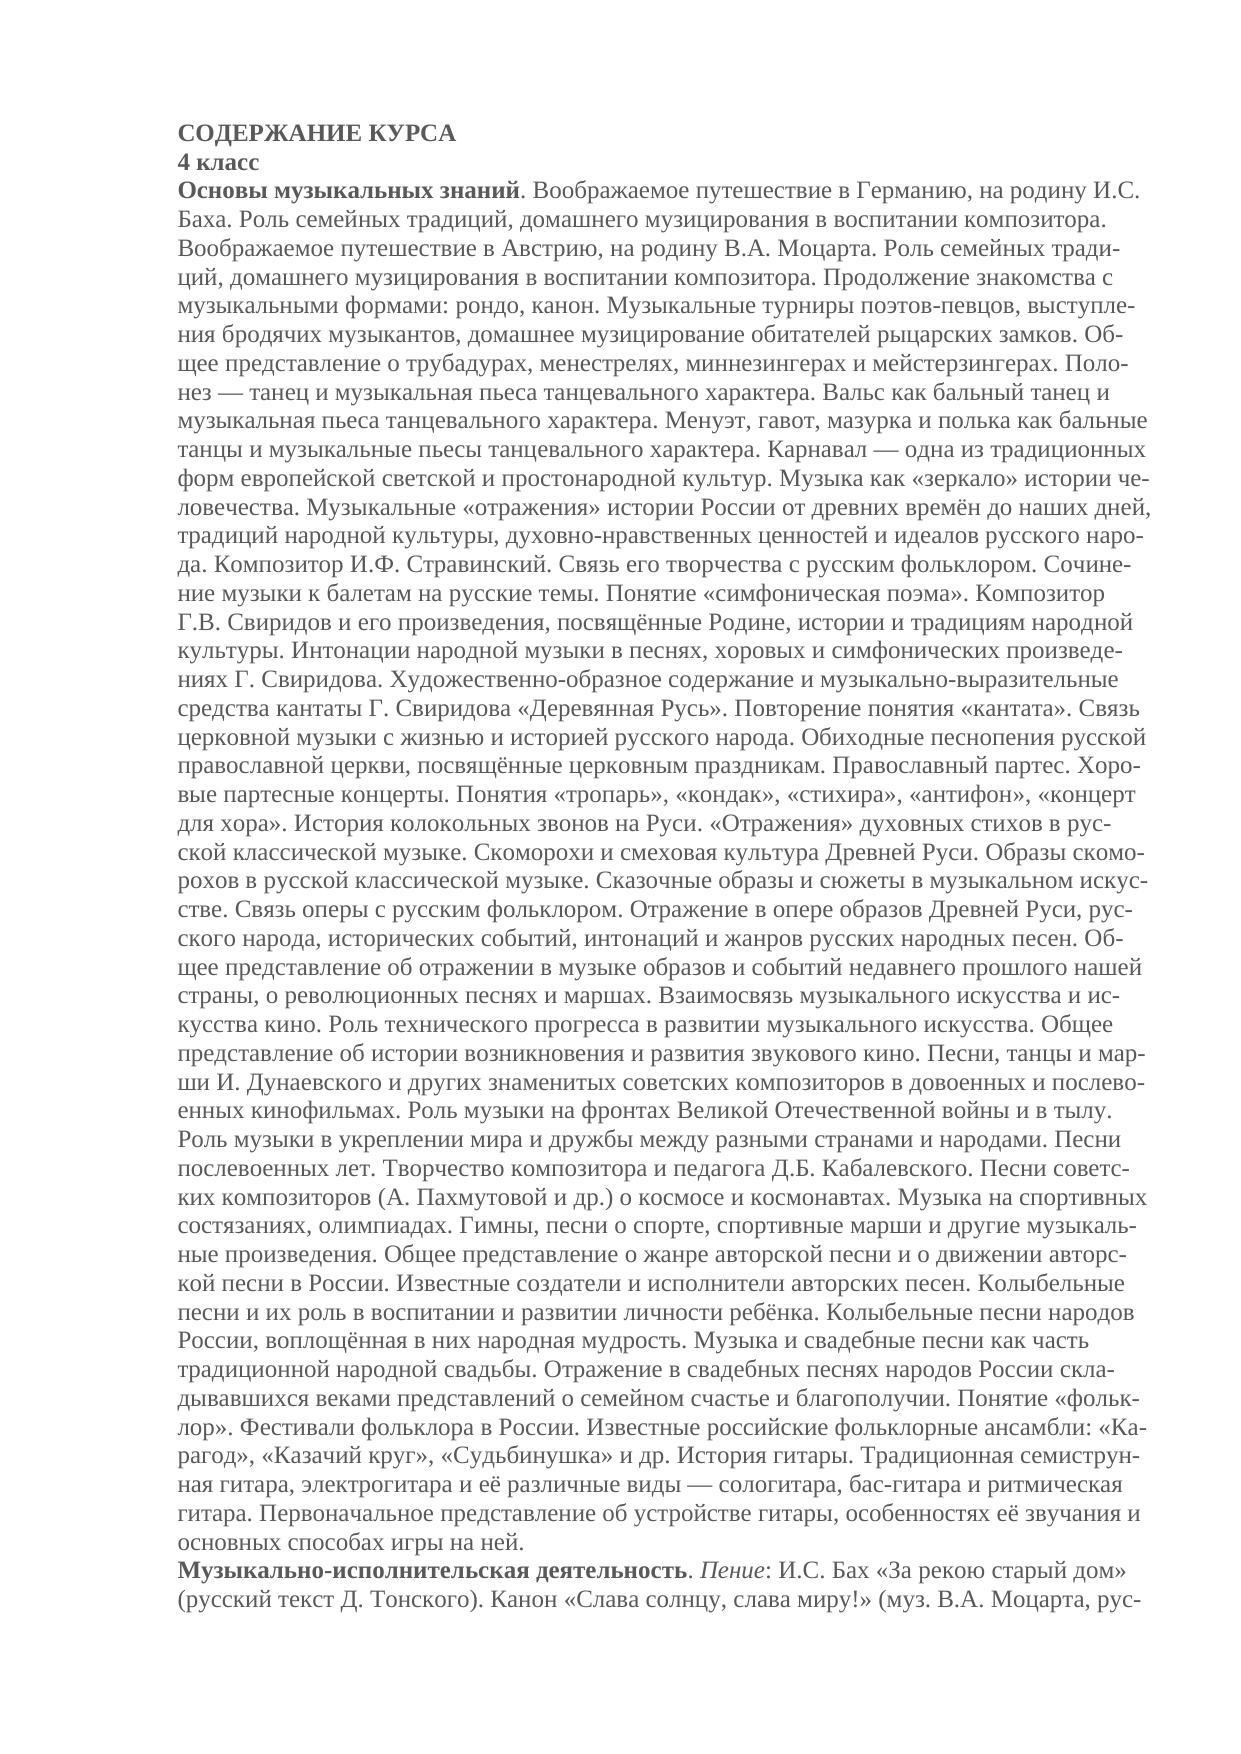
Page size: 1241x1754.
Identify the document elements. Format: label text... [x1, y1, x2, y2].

text СОДЕРЖАНИЕ КУРСА [177, 118, 1152, 147]
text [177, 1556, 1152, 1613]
text Основы музыкальных знаний. Воображаемое путешествие в Германию, на родину И.С. Баха. Роль семейных традиций, домашнего музицирования в воспитании композитора. Воображаемое путешествие в Австрию, на родину В.А. Моцарта. Роль семейных тради-ций, домашнего музицирования в воспитании композитора. Продолжение знакомства с музыкальными формами: рондо, канон. Музыкальные турниры поэтов-певцов, выступле-ния бродячих музыкантов, домашнее музицирование обитателей рыцарских замков. Об-щее представление о трубадурах, менестрелях, миннезингерах и мейстерзингерах. Поло-нез — танец и музыкальная пьеса танцевального характера. Вальс как бальный танец и музыкальная пьеса танцевального характера. Менуэт, гавот, мазурка и полька как бальные танцы и музыкальные пьесы танцевального характера. Карнавал — одна из традиционных форм европейской светской и простонародной культур. Музыка как «зеркало» истории че-ловечества. Музыкальные «отражения» истории России от древних времён до наших дней, традиций народной культуры, духовно-нравственных ценностей и идеалов русского наро-да. Композитор И.Ф. Стравинский. Связь его творчества с русским фольклором. Сочине-ние музыки к балетам на русские темы. Понятие «симфоническая поэма». Композитор Г.В. Свиридов и его произведения, посвящённые Родине, истории и традициям народной культуры. Интонации народной музыки в песнях, хоровых и симфонических произведе-ниях Г. Свиридова. Художественно-образное содержание и музыкально-выразительные средства кантаты Г. Свиридова «Деревянная Русь». Повторение понятия «кантата». Связь церковной музыки с жизнью и историей русского народа. Обиходные песнопения русской православной церкви, посвящённые церковным праздникам. Православный партес. Хоро-вые партесные концерты. Понятия «тропарь», «кондак», «стихира», «антифон», «концерт для хора». История колокольных звонов на Руси. «Отражения» духовных стихов в рус-ской классической музыке. Скоморохи и смеховая культура Древней Руси. Образы скомо-рохов в русской классической музыке. Сказочные образы и сюжеты в музыкальном искус-стве. Связь оперы с русским фольклором. Отражение в опере образов Древней Руси, рус-ского народа, исторических событий, интонаций и жанров русских народных песен. Об-щее представление об отражении в музыке образов и событий недавнего прошлого нашей страны, о революционных песнях и маршах. Взаимосвязь музыкального искусства и ис-кусства кино. Роль технического прогресса в развитии музыкального искусства. Общее представление об истории возникновения и развития звукового кино. Песни, танцы и мар-ши И. Дунаевского и других знаменитых советских композиторов в довоенных и послево-енных кинофильмах. Роль музыки на фронтах Великой Отечественной войны и в тылу. Роль музыки в укреплении мира и дружбы между разными странами и народами. Песни послевоенных лет. Творчество композитора и педагога Д.Б. Кабалевского. Песни советс-ких композиторов (А. Пахмутовой и др.) о космосе и космонавтах. Музыка на спортивных состязаниях, олимпиадах. Гимны, песни о спорте, спортивные марши и другие музыкаль-ные произведения. Общее представление о жанре авторской песни и о движении авторс-кой песни в России. Известные создатели и исполнители авторских песен. Колыбельные песни и их роль в воспитании и развитии личности ребёнка. Колыбельные песни народов России, воплощённая в них народная мудрость. Музыка и свадебные песни как часть традиционной народной свадьбы. Отражение в свадебных песнях народов России скла-дывавшихся веками представлений о семейном счастье и благополучии. Понятие «фольк-лор». Фестивали фольклора в России. Известные российские фольклорные ансамбли: «Ка-рагод», «Казачий круг», «Судьбинушка» и др. История гитары. Традиционная семиструн-ная гитара, электрогитара и её различные виды — сологитара, бас-гитара и ритмическая гитара. Первоначальное представление об устройстве гитары, особенностях её звучания и основных способах игры на ней. [177, 176, 1152, 1556]
text 4 класс [177, 147, 1152, 176]
